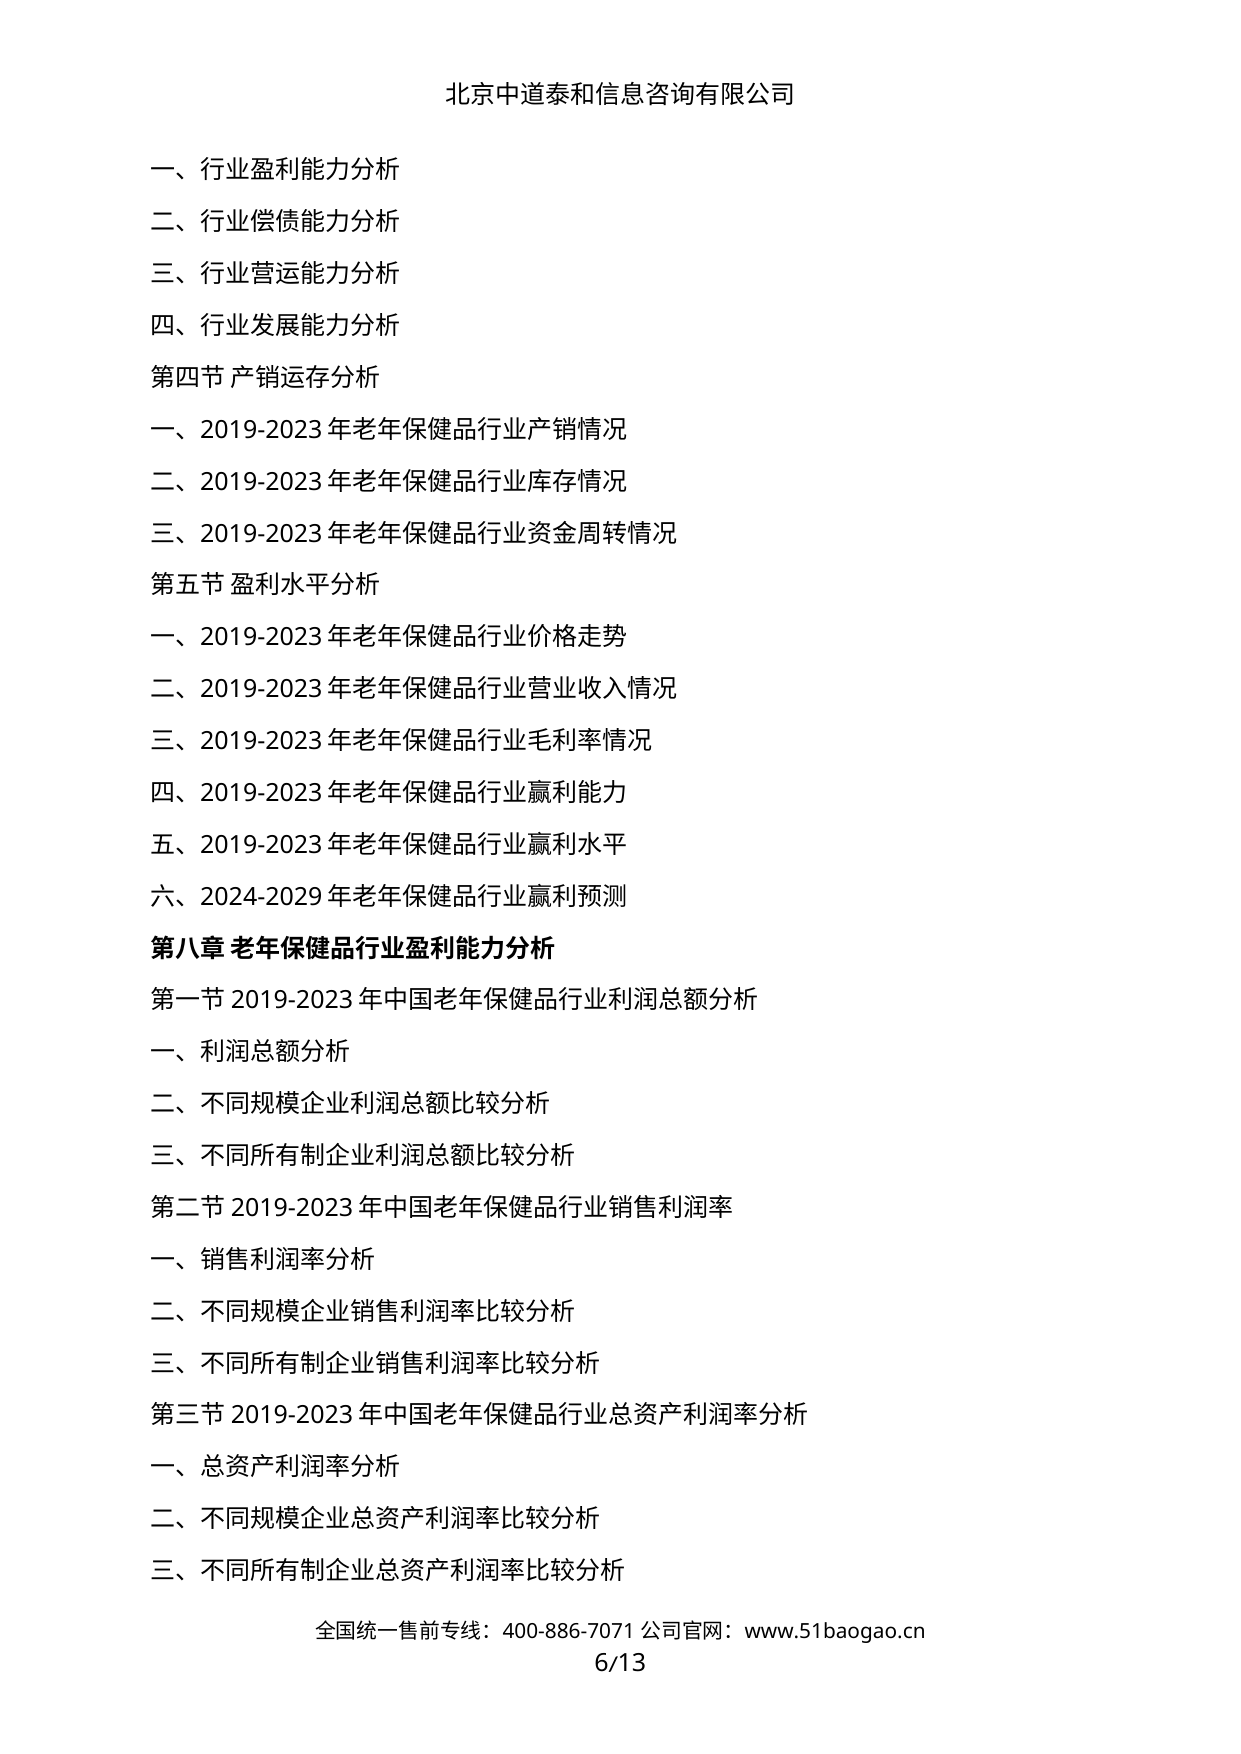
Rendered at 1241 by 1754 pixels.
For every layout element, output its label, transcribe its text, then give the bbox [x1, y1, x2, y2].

text 三、不同所有制企业销售利润率比较分析 [150, 1343, 1090, 1379]
text 一、2019-2023年老年保健品行业价格走势 [150, 617, 1090, 653]
text 四、2019-2023年老年保健品行业赢利能力 [150, 772, 1090, 809]
text 第八章 老年保健品行业盈利能力分析 [150, 928, 1090, 964]
text 三、不同所有制企业利润总额比较分析 [150, 1136, 1090, 1172]
text 三、行业营运能力分析 [150, 254, 1090, 290]
text 第三节 2019-2023年中国老年保健品行业总资产利润率分析 [150, 1395, 1090, 1431]
text 第五节 盈利水平分析 [150, 565, 1090, 601]
text 三、不同所有制企业总资产利润率比较分析 [150, 1551, 1090, 1587]
text 二、不同规模企业利润总额比较分析 [150, 1084, 1090, 1120]
text 三、2019-2023年老年保健品行业毛利率情况 [150, 721, 1090, 757]
text 三、2019-2023年老年保健品行业资金周转情况 [150, 513, 1090, 549]
text 一、销售利润率分析 [150, 1239, 1090, 1276]
text 二、2019-2023年老年保健品行业营业收入情况 [150, 669, 1090, 705]
text 一、利润总额分析 [150, 1032, 1090, 1068]
text 六、2024-2029年老年保健品行业赢利预测 [150, 876, 1090, 912]
text 四、行业发展能力分析 [150, 306, 1090, 342]
text 二、行业偿债能力分析 [150, 202, 1090, 238]
text 一、2019-2023年老年保健品行业产销情况 [150, 409, 1090, 446]
text 第一节 2019-2023年中国老年保健品行业利润总额分析 [150, 980, 1090, 1016]
text 二、不同规模企业销售利润率比较分析 [150, 1291, 1090, 1327]
text 二、不同规模企业总资产利润率比较分析 [150, 1499, 1090, 1535]
text 二、2019-2023年老年保健品行业库存情况 [150, 461, 1090, 497]
text 第二节 2019-2023年中国老年保健品行业销售利润率 [150, 1187, 1090, 1224]
text 五、2019-2023年老年保健品行业赢利水平 [150, 824, 1090, 861]
text 第四节 产销运存分析 [150, 357, 1090, 394]
text 一、行业盈利能力分析 [150, 150, 1090, 186]
text 一、总资产利润率分析 [150, 1447, 1090, 1483]
